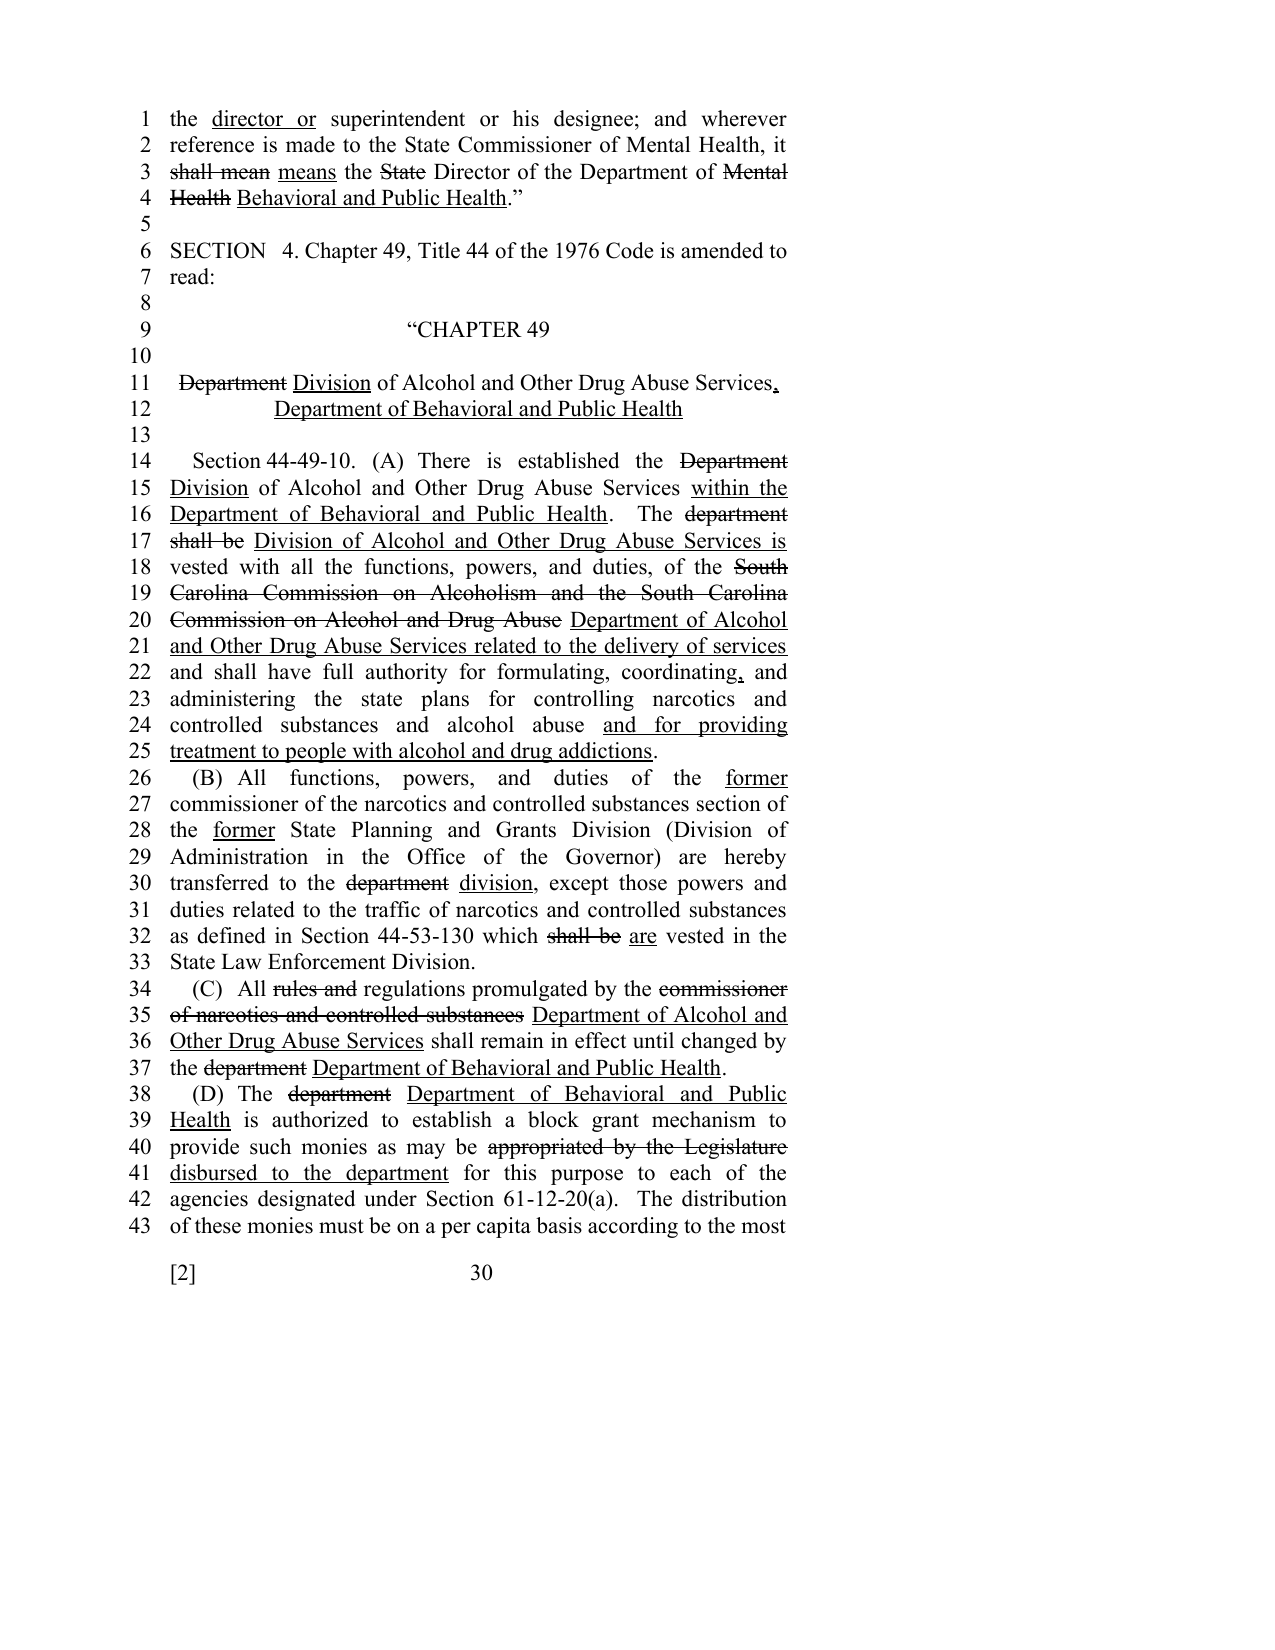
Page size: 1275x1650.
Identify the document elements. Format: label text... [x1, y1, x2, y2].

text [169, 1080, 787, 1238]
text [169, 105, 787, 210]
text SECTION 4. Chapter 49, Title 44 of the 1976 Code is amended to read: [169, 237, 787, 289]
text Section 44-49-10. (A) There is established the Department Division of Alcohol and Other Drug Abuse Services within the Department of Behavioral and Public Health. The department shall be Division of Alcohol and Other Drug Abuse Services is vested with all the functions, powers, and duties, of the South Carolina Commission on Alcoholism and the South Carolina Commission on Alcohol and Drug Abuse Department of Alcohol and Other Drug Abuse Services related to the delivery of services and shall have full authority for formulating, coordinating, and administering the state plans for controlling narcotics and controlled substances and alcohol abuse and for providing treatment to people with alcohol and drug addictions. [169, 448, 787, 594]
text Department Division of Alcohol and Other Drug Abuse Services, [169, 368, 787, 395]
text Section 44-49-10. (A) There is established the Department Division of Alcohol and Other Drug Abuse Services within the Department of Behavioral and Public Health. The department shall be Division of Alcohol and Other Drug Abuse Services is vested with all the functions, powers, and duties, of the South Carolina Commission on Alcoholism and the South Carolina Commission on Alcohol and Drug Abuse Department of Alcohol and Other Drug Abuse Services related to the delivery of services and shall have full authority for formulating, coordinating, and administering the state plans for controlling narcotics and controlled substances and alcohol abuse and for providing treatment to people with alcohol and drug addictions. [169, 656, 787, 764]
text Department of Behavioral and Public Health [169, 395, 787, 421]
text “CHAPTER 49 [169, 316, 787, 342]
text (C) All rules and regulations promulgated by the commissioner of narcotics and controlled substances Department of Alcohol and Other Drug Abuse Services shall remain in effect until changed by the department Department of Behavioral and Public Health. [169, 975, 787, 1080]
text (B) All functions, powers, and duties of the former commissioner of the narcotics and controlled substances section of the former State Planning and Grants Division (Division of Administration in the Office of the Governor) are hereby transferred to the department division, except those powers and duties related to the traffic of narcotics and controlled substances as defined in Section 44-53-130 which shall be are vested in the State Law Enforcement Division. [169, 764, 787, 975]
